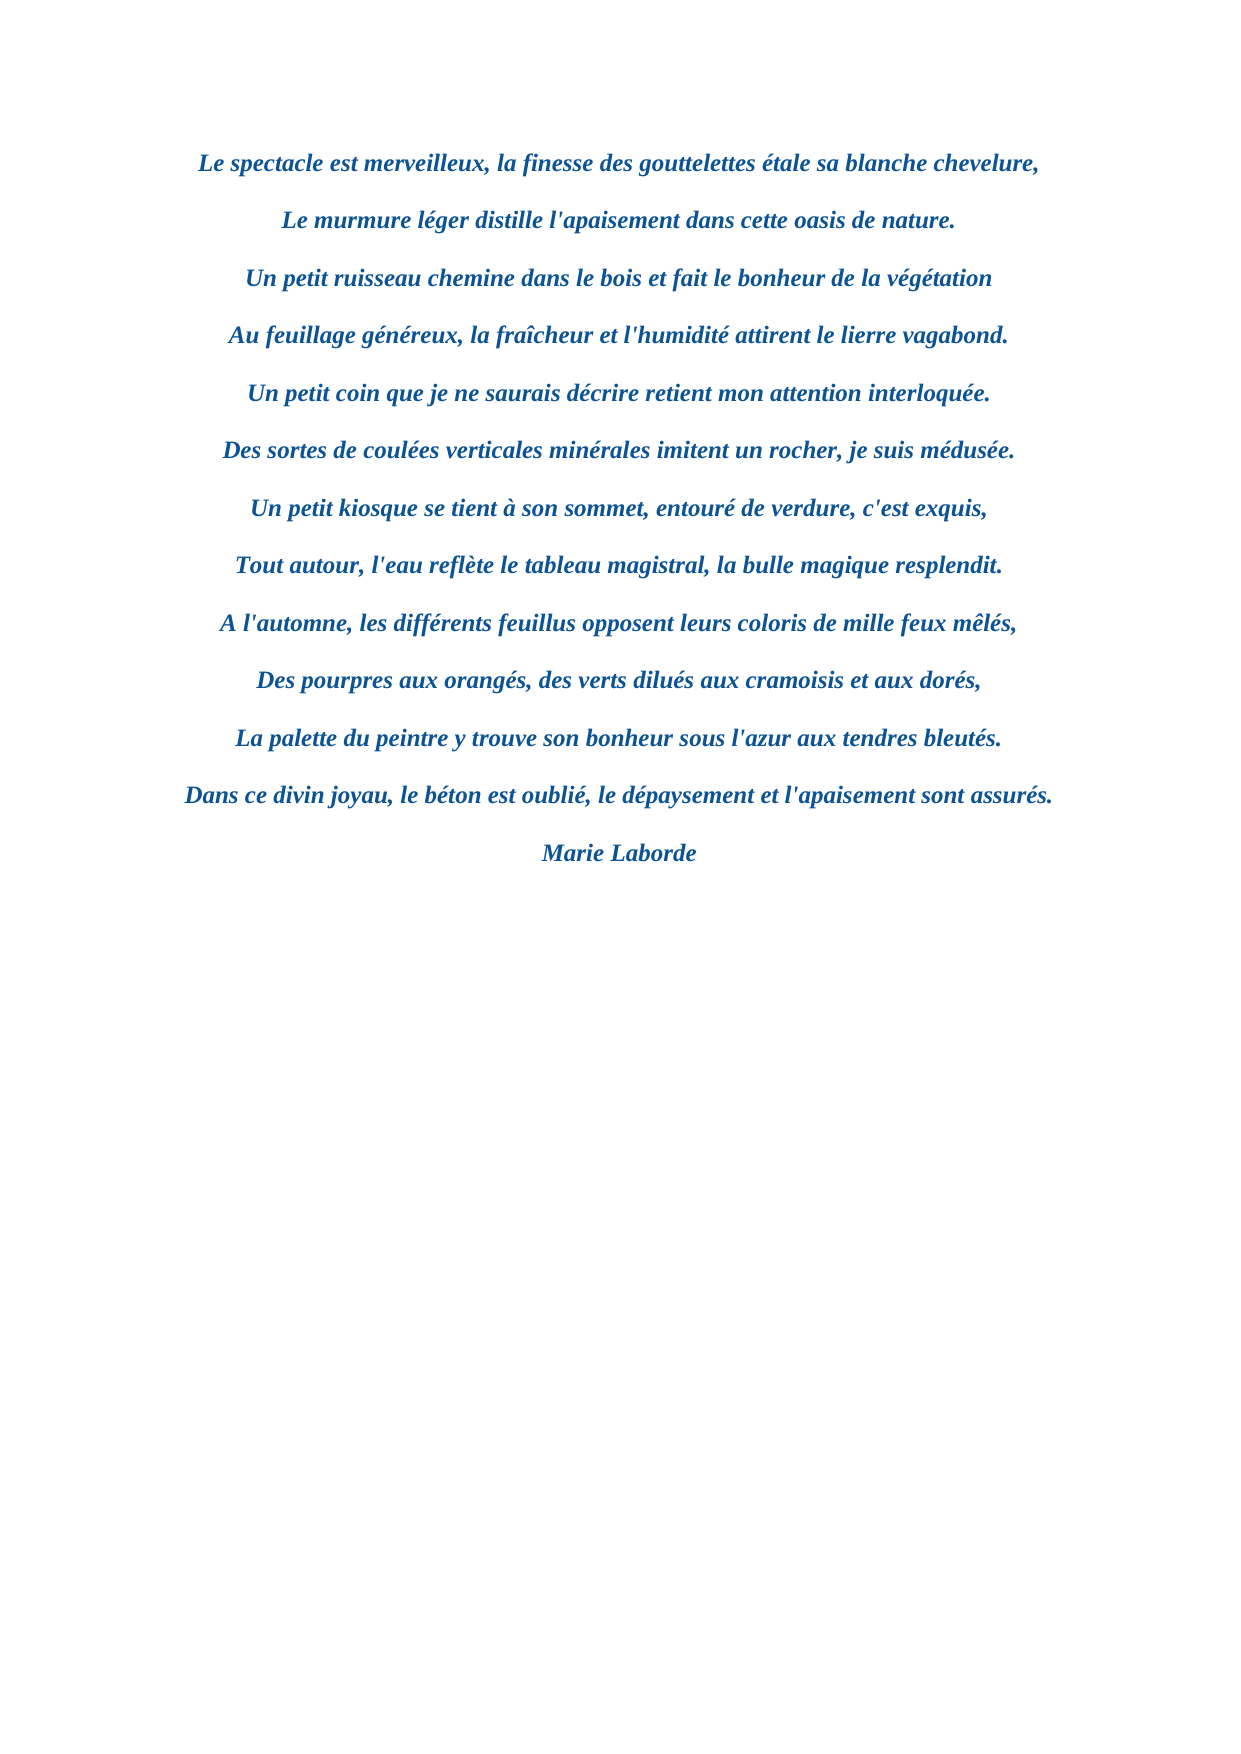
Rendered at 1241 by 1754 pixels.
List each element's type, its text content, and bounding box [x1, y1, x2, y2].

text A l'automne, les différents feuillus opposent leurs coloris de mille feux mêlés, [148, 608, 1093, 636]
text La palette du peintre y trouve son bonheur sous l'azur aux tendres bleutés. [148, 723, 1093, 751]
text Un petit ruisseau chemine dans le bois et fait le bonheur de la végétation [148, 263, 1093, 291]
text Le murmure léger distille l'apaisement dans cette oasis de nature. [148, 205, 1093, 234]
text Des pourpres aux orangés, des verts dilués aux cramoisis et aux dorés, [148, 665, 1093, 694]
text Dans ce divin joyau, le béton est oublié, le dépaysement et l'apaisement sont assurés. [148, 780, 1093, 809]
text Marie Laborde [148, 838, 1093, 866]
text Un petit kiosque se tient à son sommet, entouré de verdure, c'est exquis, [148, 493, 1093, 521]
text Un petit coin que je ne saurais décrire retient mon attention interloquée. [148, 378, 1093, 406]
text Le spectacle est merveilleux, la finesse des gouttelettes étale sa blanche chevelure, [148, 148, 1093, 176]
text Des sortes de coulées verticales minérales imitent un rocher, je suis médusée. [148, 435, 1093, 464]
text Au feuillage généreux, la fraîcheur et l'humidité attirent le lierre vagabond. [148, 320, 1093, 349]
text Tout autour, l'eau reflète le tableau magistral, la bulle magique resplendit. [148, 550, 1093, 579]
